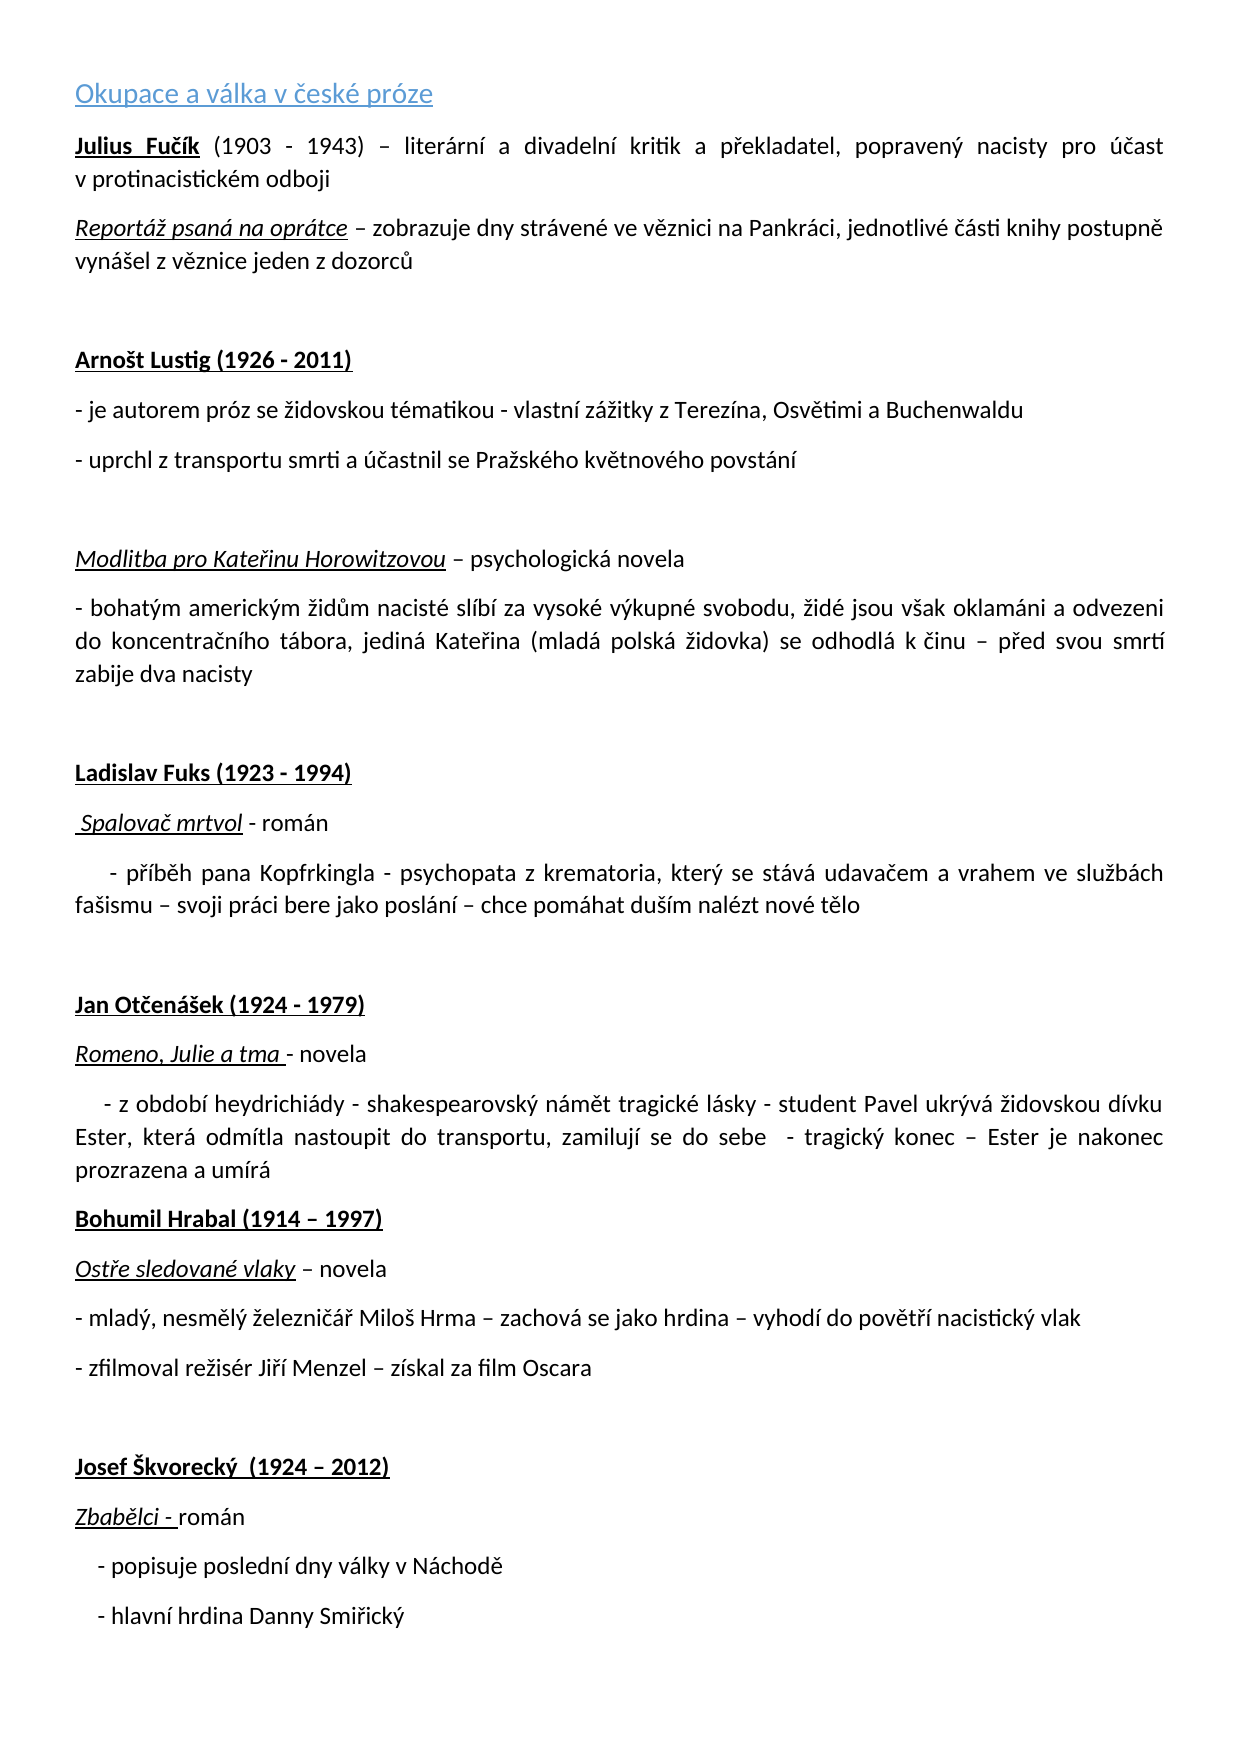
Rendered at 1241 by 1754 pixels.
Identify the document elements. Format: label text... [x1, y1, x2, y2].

text Julius Fučík (1903 - 1943) – literární a divadelní kritik a překladatel, popravený nacisty pro účast v protinacistickém odboji [75, 130, 1165, 193]
text Spalovač mrtvol - román [75, 807, 1165, 838]
text - bohatým americkým židům nacisté slíbí za vysoké výkupné svobodu, židé jsou však oklamáni a odvezeni do koncentračního tábora, jediná Kateřina (mladá polská židovka) se odhodlá k činu – před svou smrtí zabije dva nacisty [75, 593, 1165, 689]
text - uprchl z transportu smrti a účastnil se Pražského květnového povstání [75, 444, 1165, 474]
text Zbabělci - román [75, 1501, 1165, 1531]
text Bohumil Hrabal (1914 – 1997) [75, 1203, 1165, 1234]
text Ostře sledované vlaky – novela [75, 1253, 1165, 1283]
text Arnošt Lustig (1926 - 2011) [75, 345, 1165, 375]
text Romeno, Julie a tma - novela [75, 1038, 1165, 1069]
text Josef Škvorecký (1924 – 2012) [75, 1451, 1165, 1482]
text - příběh pana Kopfrkingla - psychopata z krematoria, který se stává udavačem a vrahem ve službách fašismu – svoji práci bere jako poslání – chce pomáhat duším nalézt nové tělo [75, 857, 1165, 920]
text Modlitba pro Kateřinu Horowitzovou – psychologická novela [75, 543, 1165, 573]
text - popisuje poslední dny války v Náchodě [75, 1551, 1165, 1581]
text - hlavní hrdina Danny Smiřický [75, 1600, 1165, 1631]
text Ladislav Fuks (1923 - 1994) [75, 758, 1165, 788]
text - zfilmoval režisér Jiří Menzel – získal za film Oscara [75, 1352, 1165, 1383]
text Okupace a válka v české próze [75, 75, 1165, 111]
text Jan Otčenášek (1924 - 1979) [75, 989, 1165, 1019]
text Reportáž psaná na oprátce – zobrazuje dny strávené ve věznici na Pankráci, jednotlivé části knihy postupně vynášel z věznice jeden z dozorců [75, 213, 1165, 276]
text - je autorem próz se židovskou tématikou - vlastní zážitky z Terezína, Osvětimi a Buchenwaldu [75, 394, 1165, 425]
text - z období heydrichiády - shakespearovský námět tragické lásky - student Pavel ukrývá židovskou dívku Ester, která odmítla nastoupit do transportu, zamilují se do sebe - tragický konec – Ester je nakonec prozrazena a umírá [75, 1088, 1165, 1184]
text - mladý, nesmělý železničář Miloš Hrma – zachová se jako hrdina – vyhodí do povětří nacistický vlak [75, 1303, 1165, 1333]
